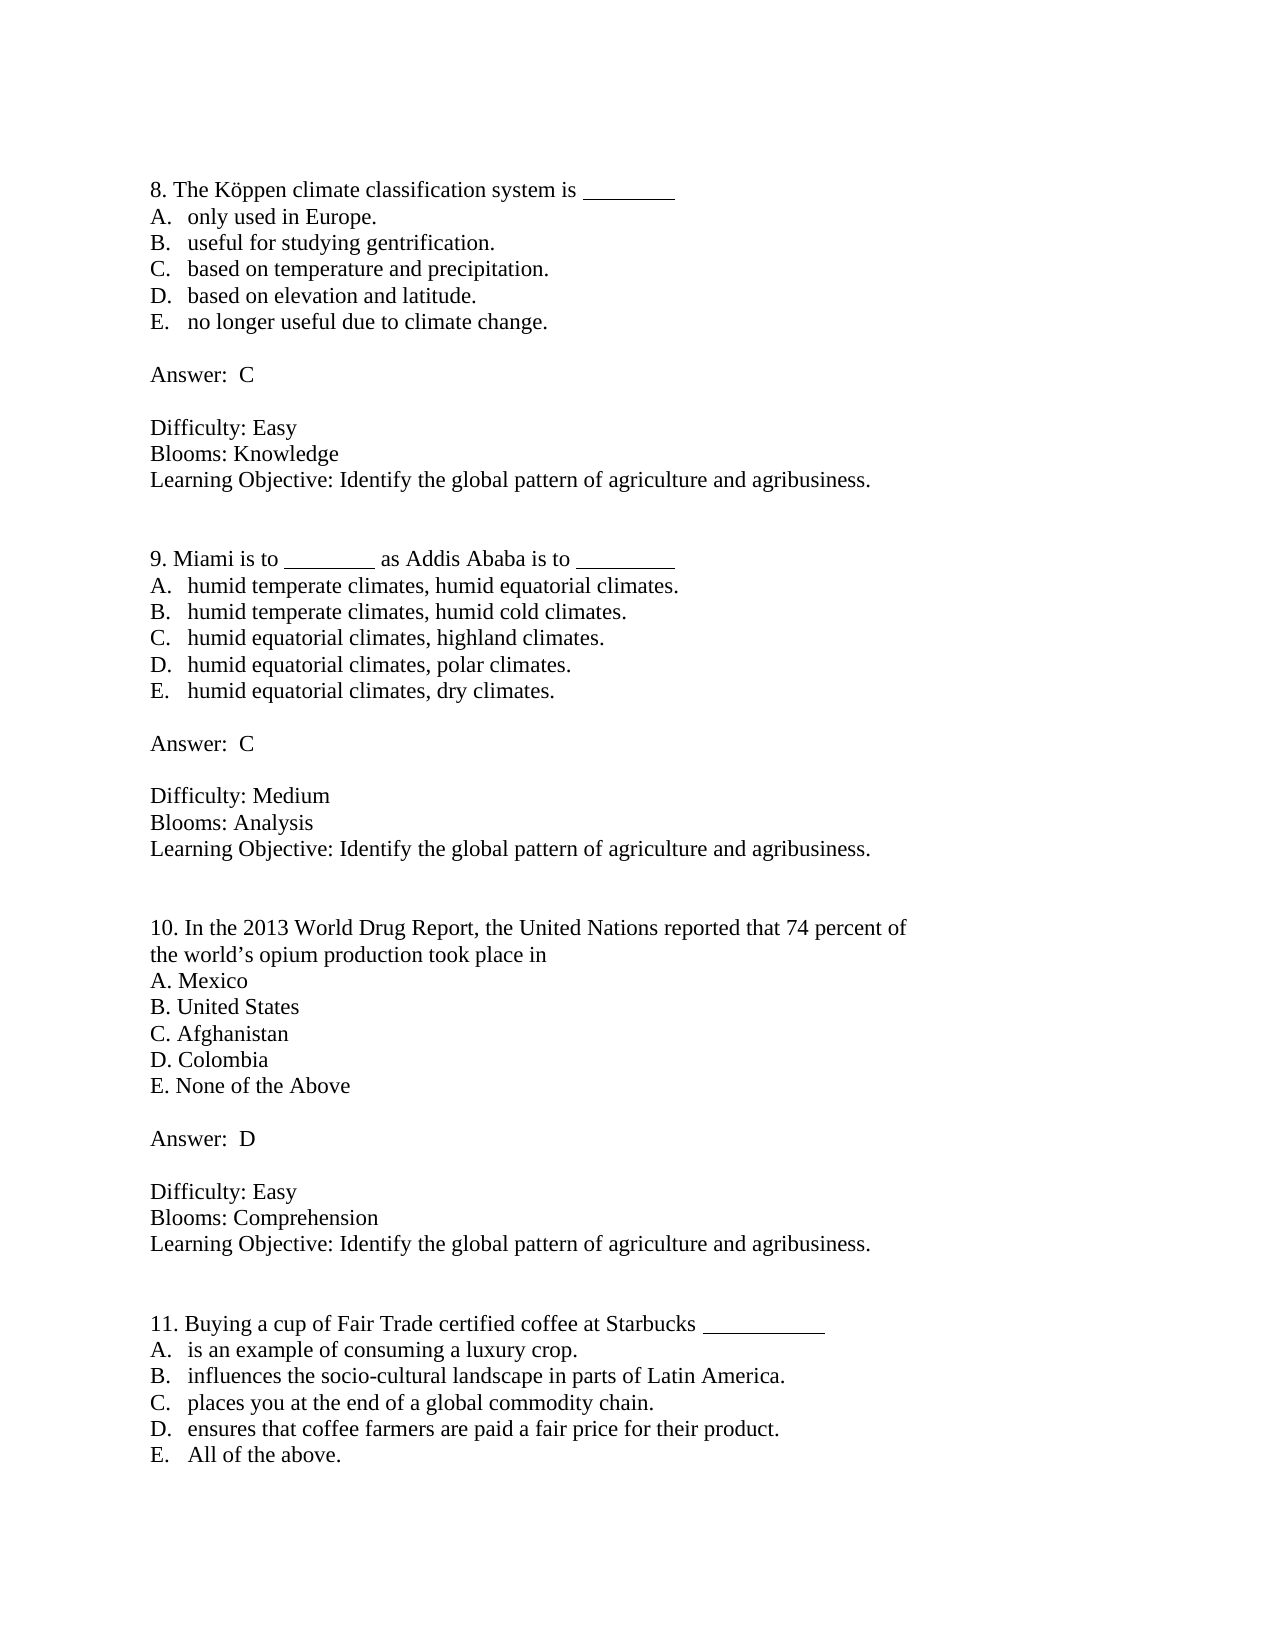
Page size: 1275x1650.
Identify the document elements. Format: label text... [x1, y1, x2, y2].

list humid equatorial climates, highland climates. [150, 624, 1125, 651]
text Blooms: Comprehension [150, 1204, 1125, 1231]
list no longer useful due to climate change. [150, 308, 1125, 334]
list humid equatorial climates, polar climates. [150, 651, 1125, 677]
text Answer: C [150, 361, 1125, 387]
list humid equatorial climates, dry climates. [150, 677, 1125, 703]
text Blooms: Knowledge [150, 440, 1125, 466]
list only used in Europe. [150, 203, 1125, 229]
list humid temperate climates, humid cold climates. [150, 598, 1125, 624]
list places you at the end of a global commodity chain. [150, 1389, 1125, 1415]
text Difficulty: Medium [150, 782, 1125, 809]
text 11. Buying a cup of Fair Trade certified coffee at Starbucks [150, 1309, 1125, 1336]
text Difficulty: Easy [150, 1178, 1125, 1204]
text D. Colombia [150, 1046, 1125, 1072]
text Learning Objective: Identify the global pattern of agriculture and agribusiness. [150, 1231, 1125, 1257]
list based on temperature and precipitation. [150, 255, 1125, 282]
list based on elevation and latitude. [150, 282, 1125, 308]
text Learning Objective: Identify the global pattern of agriculture and agribusiness. [150, 835, 1125, 862]
list humid temperate climates, humid equatorial climates. [150, 572, 1125, 598]
text 10. In the 2013 World Drug Report, the United Nations reported that 74 percent of [150, 914, 1125, 941]
text 9. Miami is to as Addis Ababa is to [150, 545, 1125, 572]
list is an example of consuming a luxury crop. [150, 1336, 1125, 1362]
text A. Mexico [150, 967, 1125, 993]
text Answer: D [150, 1125, 1125, 1151]
text Blooms: Analysis [150, 809, 1125, 835]
text B. United States [150, 993, 1125, 1020]
list All of the above. [150, 1441, 1125, 1468]
list useful for studying gentrification. [150, 229, 1125, 255]
text E. None of the Above [150, 1072, 1125, 1099]
text Difficulty: Easy [150, 413, 1125, 440]
list ensures that coffee farmers are paid a fair price for their product. [150, 1415, 1125, 1441]
text 8. The Köppen climate classification system is [150, 176, 1125, 203]
text Answer: C [150, 730, 1125, 756]
text C. Afghanistan [150, 1020, 1125, 1046]
text the world’s opium production took place in [150, 941, 1125, 967]
text Learning Objective: Identify the global pattern of agriculture and agribusiness. [150, 466, 1125, 493]
list influences the socio-cultural landscape in parts of Latin America. [150, 1362, 1125, 1389]
